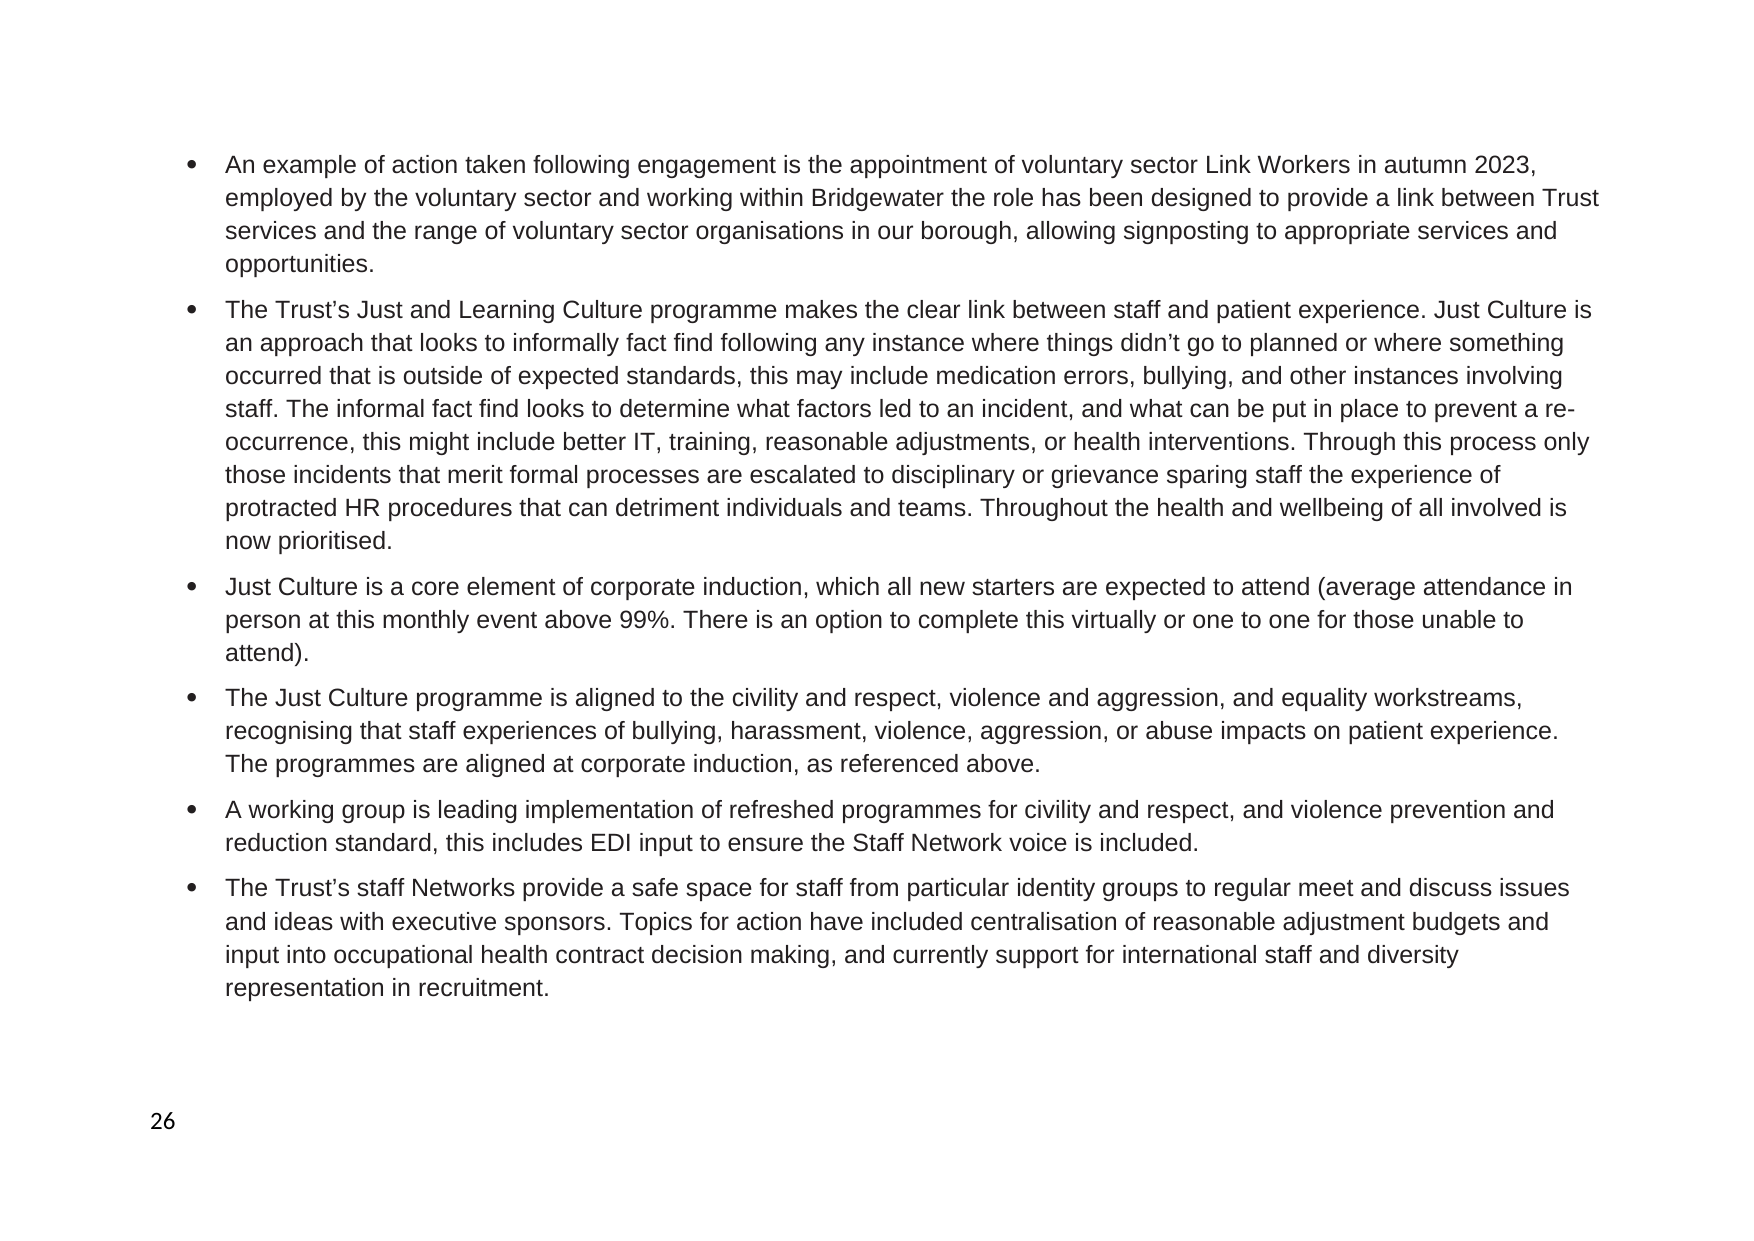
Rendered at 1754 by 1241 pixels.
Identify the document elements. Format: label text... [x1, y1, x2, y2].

list The Just Culture programme is aligned to the civility and respect, violence and aggression, and equality workstreams, recognising that staff experiences of bullying, harassment, violence, aggression, or abuse impacts on patient experience. The programmes are aligned at corporate induction, as referenced above. [187, 683, 1604, 778]
subtitle Just Culture is a core element of corporate induction, which all new starters are expected to attend (average attendance in person at this monthly event above 99%. There is an option to complete this virtually or one to one for those unable to attend). [187, 571, 1604, 666]
subtitle The Trust’s Just and Learning Culture programme makes the clear link between staff and patient experience. Just Culture is an approach that looks to informally fact find following any instance where things didn’t go to planned or where something occurred that is outside of expected standards, this may include medication errors, bullying, and other instances involving staff. The informal fact find looks to determine what factors led to an incident, and what can be put in place to prevent a re-occurrence, this might include better IT, training, reasonable adjustments, or health interventions. Through this process only those incidents that merit formal processes are escalated to disciplinary or grievance sparing staff the experience of protracted HR procedures that can detriment individuals and teams. Throughout the health and wellbeing of all involved is now prioritised. [187, 295, 1604, 555]
list A working group is leading implementation of refreshed programmes for civility and respect, and violence prevention and reduction standard, this includes EDI input to ensure the Staff Network voice is included. [187, 795, 1604, 857]
list An example of action taken following engagement is the appointment of voluntary sector Link Workers in autumn 2023, employed by the voluntary sector and working within Bridgewater the role has been designed to provide a link between Trust services and the range of voluntary sector organisations in our borough, allowing signposting to appropriate services and opportunities. [187, 150, 1604, 278]
list The Trust’s staff Networks provide a safe space for staff from particular identity groups to regular meet and discuss issues and ideas with executive sponsors. Topics for action have included centralisation of reasonable adjustment budgets and input into occupational health contract decision making, and currently support for international staff and diversity representation in recruitment. [187, 873, 1604, 1001]
